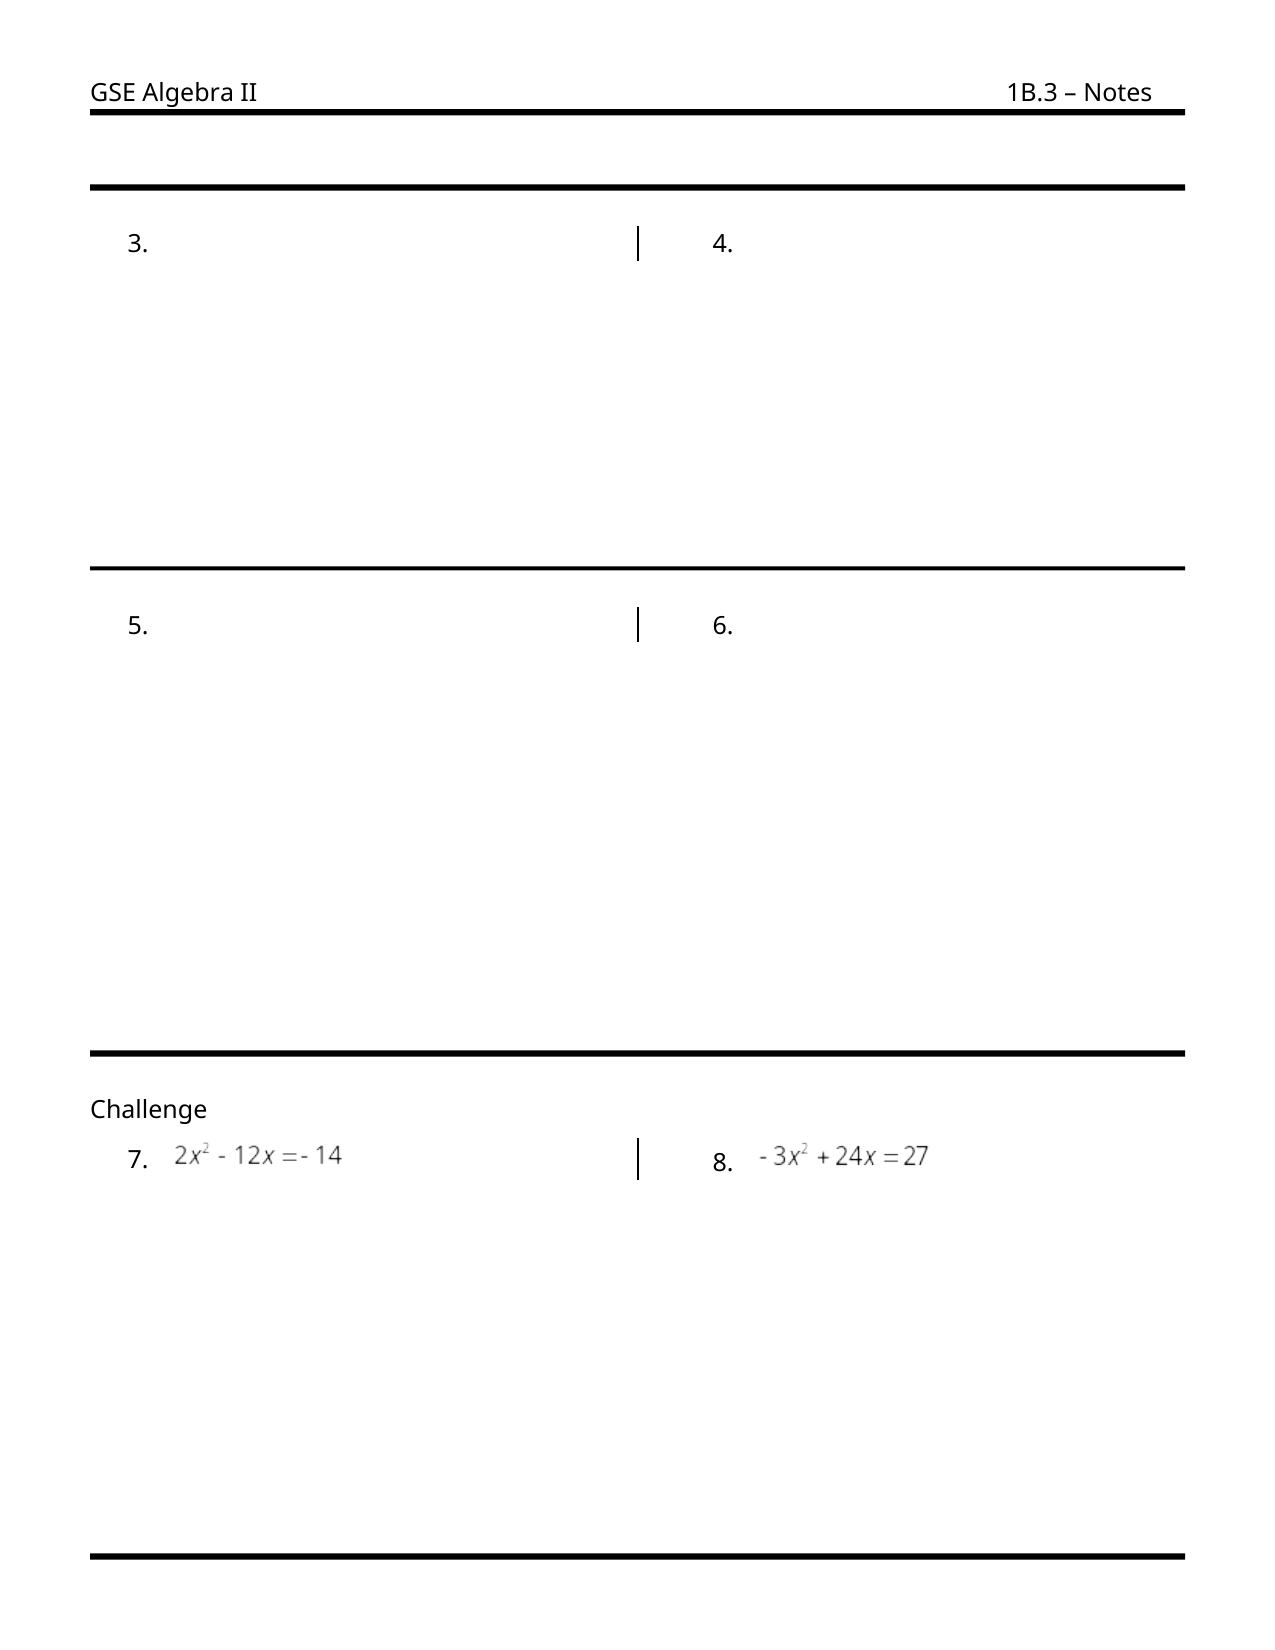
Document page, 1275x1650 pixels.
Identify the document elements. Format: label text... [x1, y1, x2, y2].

text Challenge [90, 1092, 1185, 1126]
